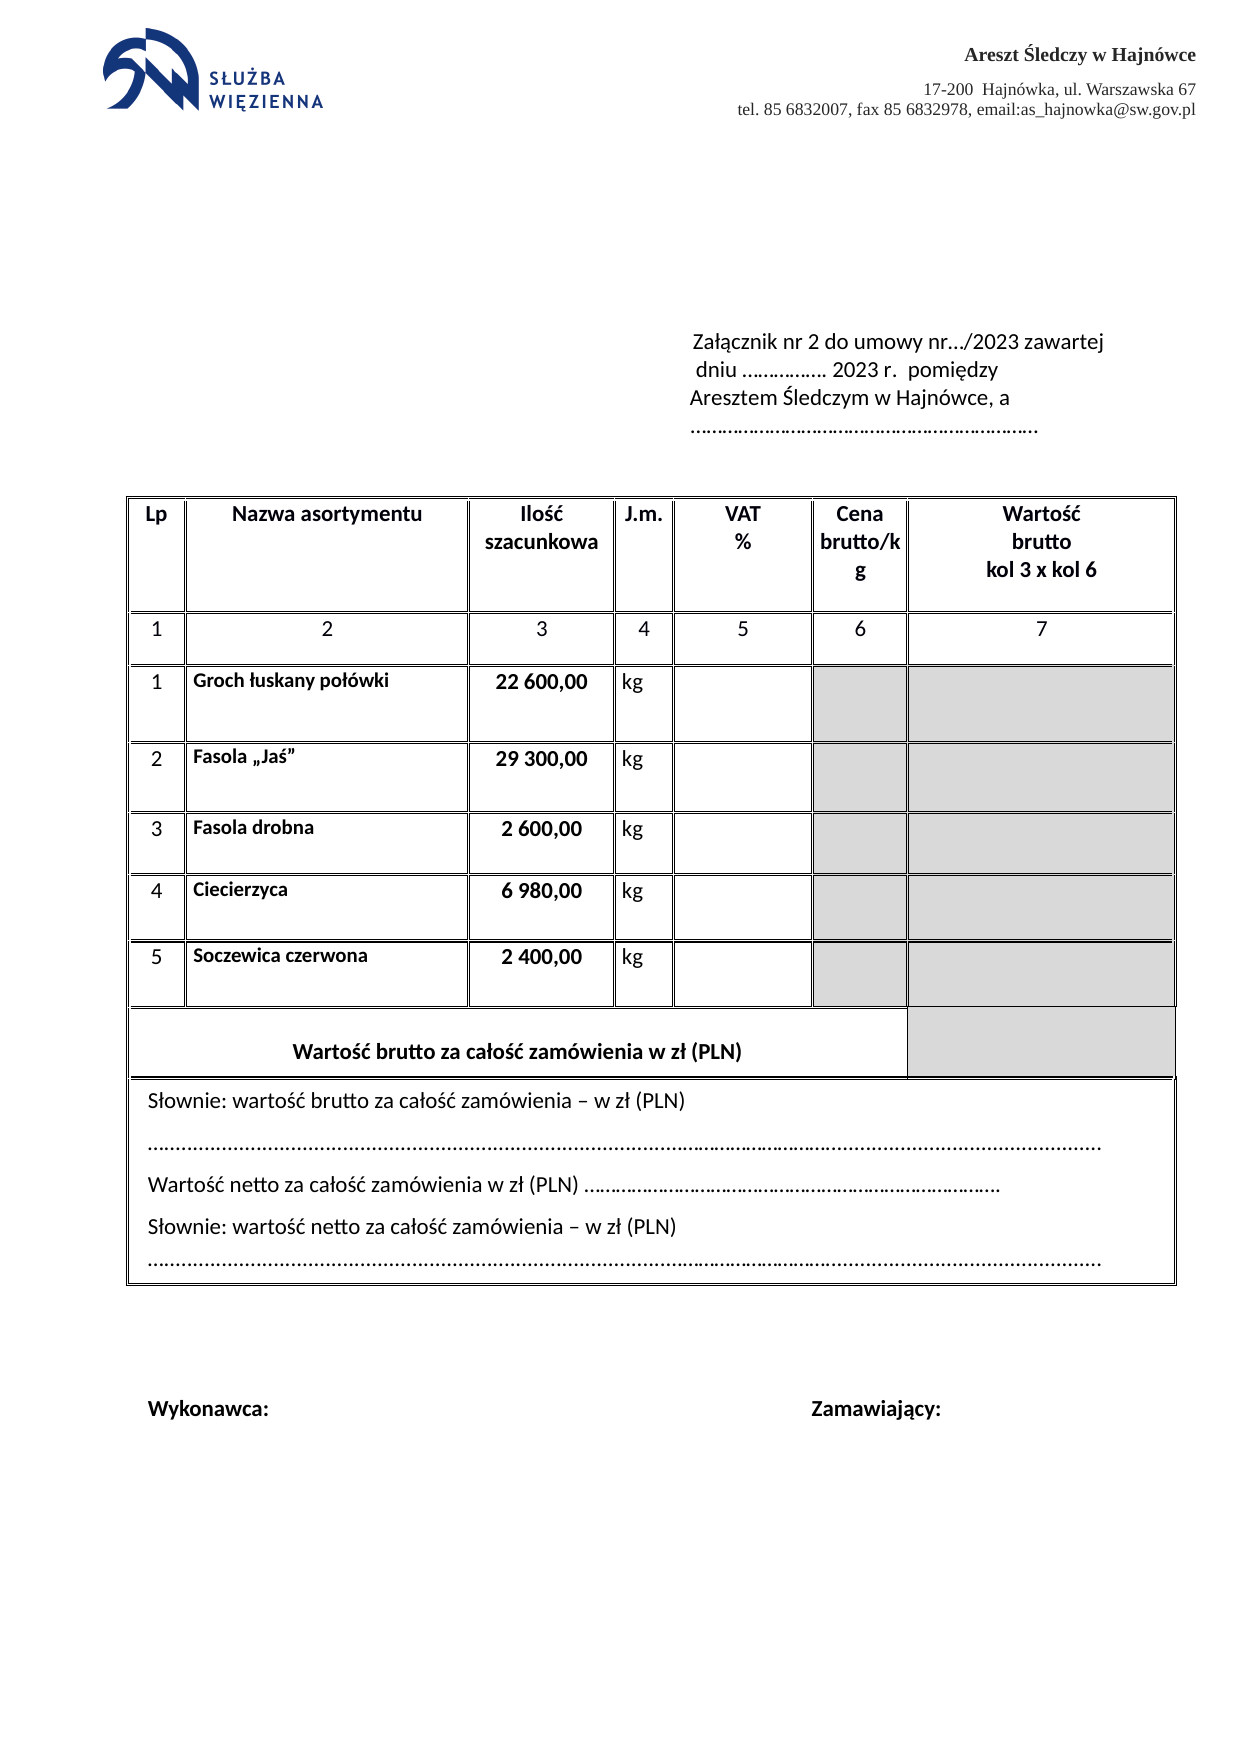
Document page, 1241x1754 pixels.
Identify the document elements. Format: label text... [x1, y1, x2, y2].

text ………………………………………………………… [665, 412, 1162, 439]
table_cell 6 [814, 614, 906, 664]
table_header Wartość brutto kol 3 x kol 6 [908, 499, 1174, 611]
table_cell [814, 876, 906, 939]
table_cell Wartość brutto za całość zamówienia w zł (PLN) [127, 1006, 907, 1076]
table_header Cena brutto/kg [813, 497, 908, 611]
table_cell [814, 667, 906, 741]
table_cell kg [616, 667, 672, 741]
table_cell 3 [127, 811, 186, 873]
table_cell 1 [129, 611, 184, 664]
table_cell kg [616, 744, 672, 811]
table_header Ilość szacunkowa [469, 499, 614, 611]
table_cell 2 400,00 [470, 943, 613, 1006]
table_cell 6 980,00 [470, 876, 613, 939]
table_cell Słownie: wartość brutto za całość zamówienia – w zł (PLN) …..........................................................................................………………………................................................ Wartość netto za całość zamówienia w zł (PLN) ……………………………………………………………………. Słownie: wartość netto za całość zamówienia – w zł (PLN) …..........................................................................................………………………................................................ [129, 1076, 1175, 1283]
table_cell [908, 664, 1175, 741]
table_cell Groch łuskany połówki [187, 667, 467, 741]
picture [103, 28, 323, 112]
table_cell [675, 876, 811, 939]
table_cell [814, 744, 906, 811]
text Wykonawca: Zamawiający: [148, 1394, 1162, 1422]
table_cell 3 [470, 614, 613, 664]
table_cell [908, 1007, 1175, 1076]
table_cell 5 [675, 614, 811, 664]
table_cell Fasola „Jaś” [187, 744, 467, 811]
table_cell Ciecierzyca [187, 876, 467, 939]
table_cell 29 300,00 [470, 744, 613, 811]
table_cell kg [616, 876, 672, 939]
table_cell 4 [616, 614, 672, 664]
table_cell [675, 814, 811, 873]
table_cell [814, 814, 906, 873]
table_cell [908, 873, 1175, 939]
table_cell [908, 811, 1175, 873]
table_cell 5 [127, 939, 186, 1006]
table_cell [675, 943, 811, 1006]
text Aresztem Śledczym w Hajnówce, a [148, 383, 1162, 412]
table_cell kg [616, 943, 672, 1006]
table_cell 22 600,00 [470, 667, 613, 741]
table_cell [909, 741, 1174, 811]
text Załącznik nr 2 do umowy nr…/2023 zawartej [591, 327, 1162, 356]
table_cell 4 [127, 873, 186, 939]
table_header J.m. [614, 499, 673, 611]
table_cell 2 [187, 614, 467, 664]
table_header Lp [129, 497, 186, 611]
table_cell 2 600,00 [470, 814, 613, 873]
table_cell [675, 667, 811, 741]
text dniu ……………. 2023 r. pomiędzy [665, 356, 1162, 383]
table_cell [908, 939, 1175, 1006]
table_header Nazwa asortymentu [186, 497, 469, 611]
table_cell 2 [129, 741, 184, 811]
table_cell kg [616, 814, 672, 873]
table_cell 1 [127, 664, 186, 741]
table_cell [814, 943, 906, 1006]
table_cell 7 [909, 611, 1174, 664]
table_header VAT % [673, 499, 812, 611]
table_cell Fasola drobna [187, 814, 467, 873]
table_cell Soczewica czerwona [187, 943, 467, 1006]
table_cell [675, 744, 811, 811]
